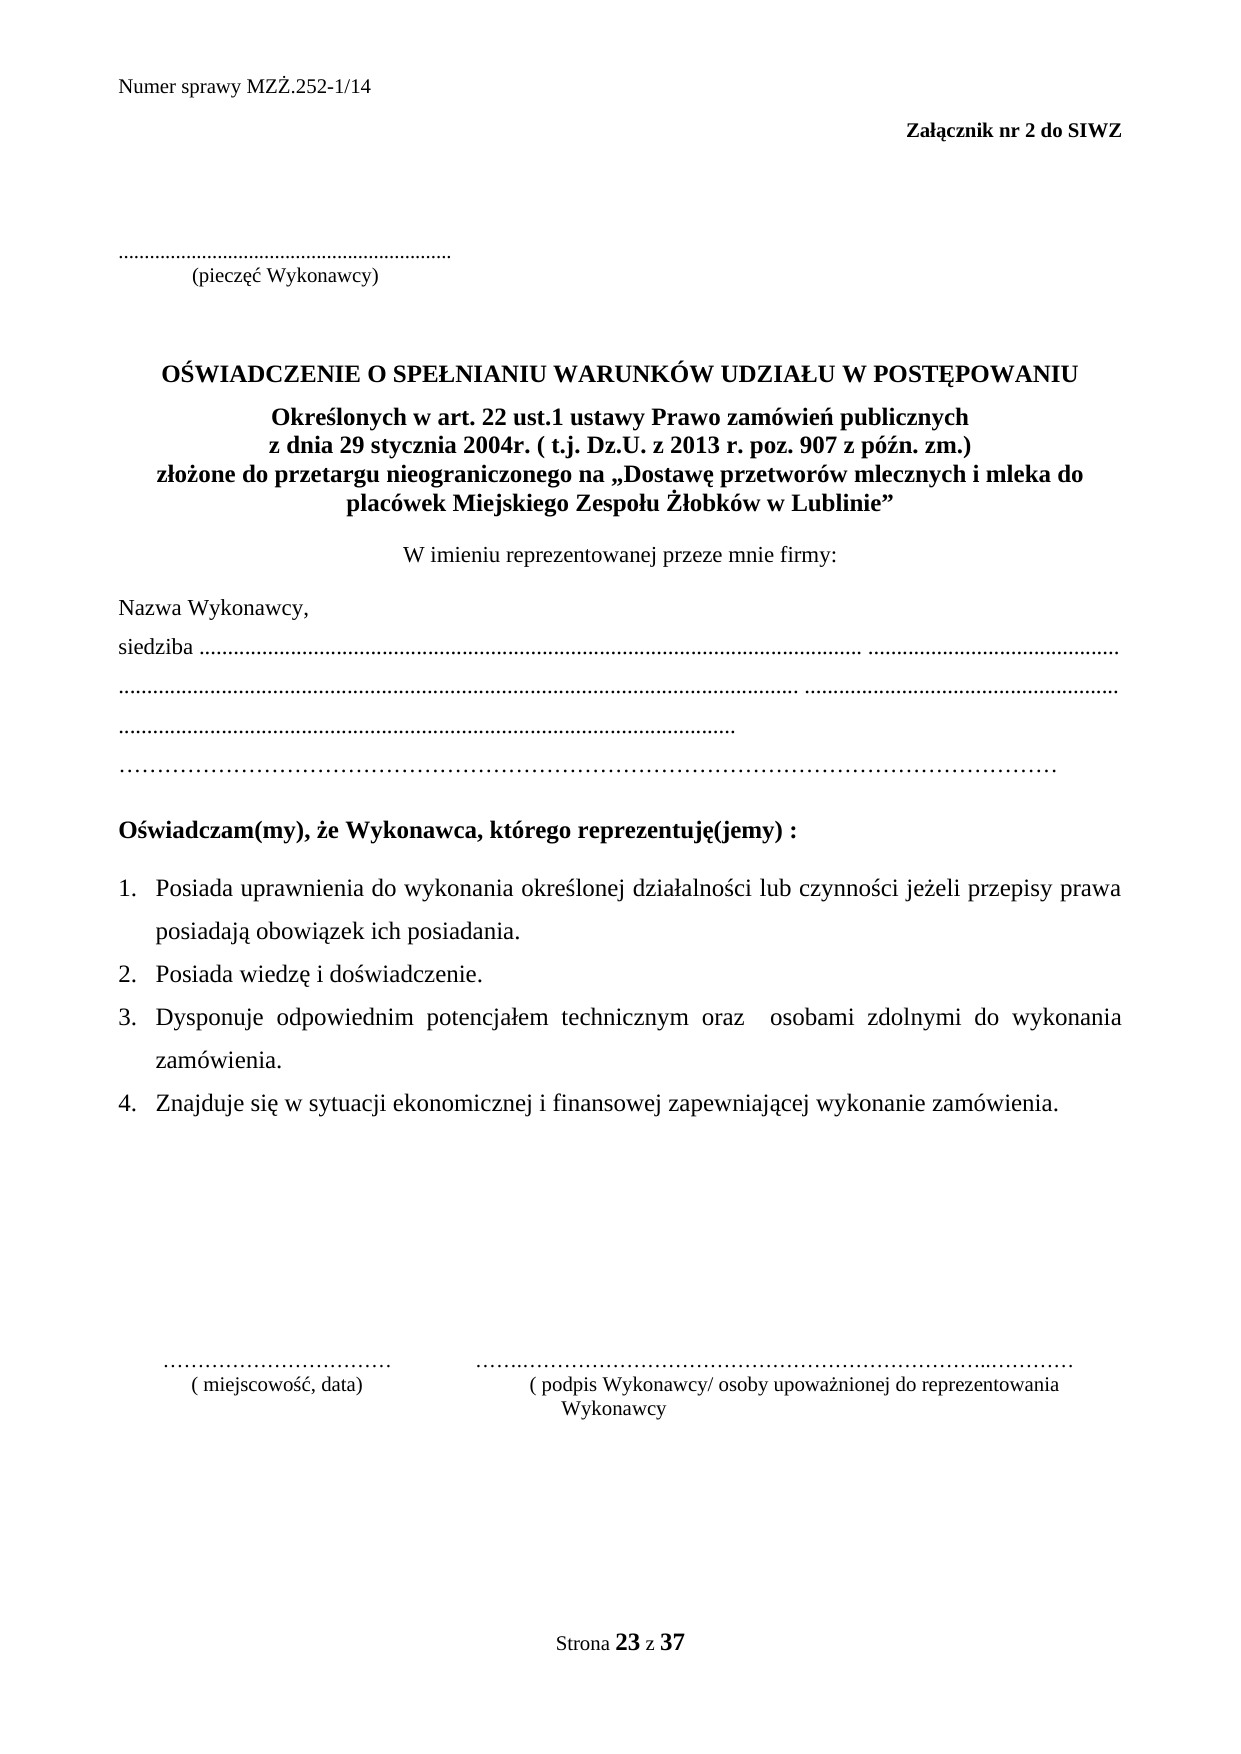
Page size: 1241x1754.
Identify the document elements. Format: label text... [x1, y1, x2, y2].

text Oświadczam(my), że Wykonawca, którego reprezentuję(jemy) : [118, 815, 1122, 844]
list Posiada uprawnienia do wykonania określonej działalności lub czynności jeżeli przepisy prawa posiadają obowiązek ich posiadania. [118, 873, 1122, 944]
text Nazwa Wykonawcy, siedziba .................................................................................................................... ................................................................................................................................................................... ................................................................................................................................................................... …………………………………………………………………………………………………………… [118, 594, 1122, 778]
text z dnia 29 stycznia 2004r. ( t.j. Dz.U. z 2013 r. poz. 907 z późn. zm.) [118, 431, 1122, 459]
text W imieniu reprezentowanej przeze mnie firmy: [118, 541, 1122, 567]
list Dysponuje odpowiednim potencjałem technicznym oraz osobami zdolnymi do wykonania zamówienia. [118, 1002, 1122, 1074]
text Określonych w art. 22 ust.1 ustawy Prawo zamówień publicznych [118, 402, 1122, 431]
text ................................................................ [118, 239, 1122, 263]
list Znajduje się w sytuacji ekonomicznej i finansowej zapewniającej wykonanie zamówienia. [118, 1088, 1122, 1117]
text Załącznik nr 2 do SIWZ [118, 118, 1122, 142]
subtitle OŚWIADCZENIE O SPEŁNIANIU WARUNKÓW UDZIAŁU W POSTĘPOWANIU [118, 359, 1122, 387]
text …………………………… …….…………………………………………………………..………… [162, 1348, 1122, 1372]
text (pieczęć Wykonawcy) [118, 263, 1122, 287]
text złożone do przetargu nieograniczonego na „Dostawę przetworów mlecznych i mleka do placówek Miejskiego Zespołu Żłobków w Lublinie” [118, 459, 1122, 517]
text ( miejscowość, data) ( podpis Wykonawcy/ osoby upoważnionej do reprezentowania Wykonawcy [118, 1372, 1122, 1420]
list Posiada wiedzę i doświadczenie. [118, 959, 1122, 988]
